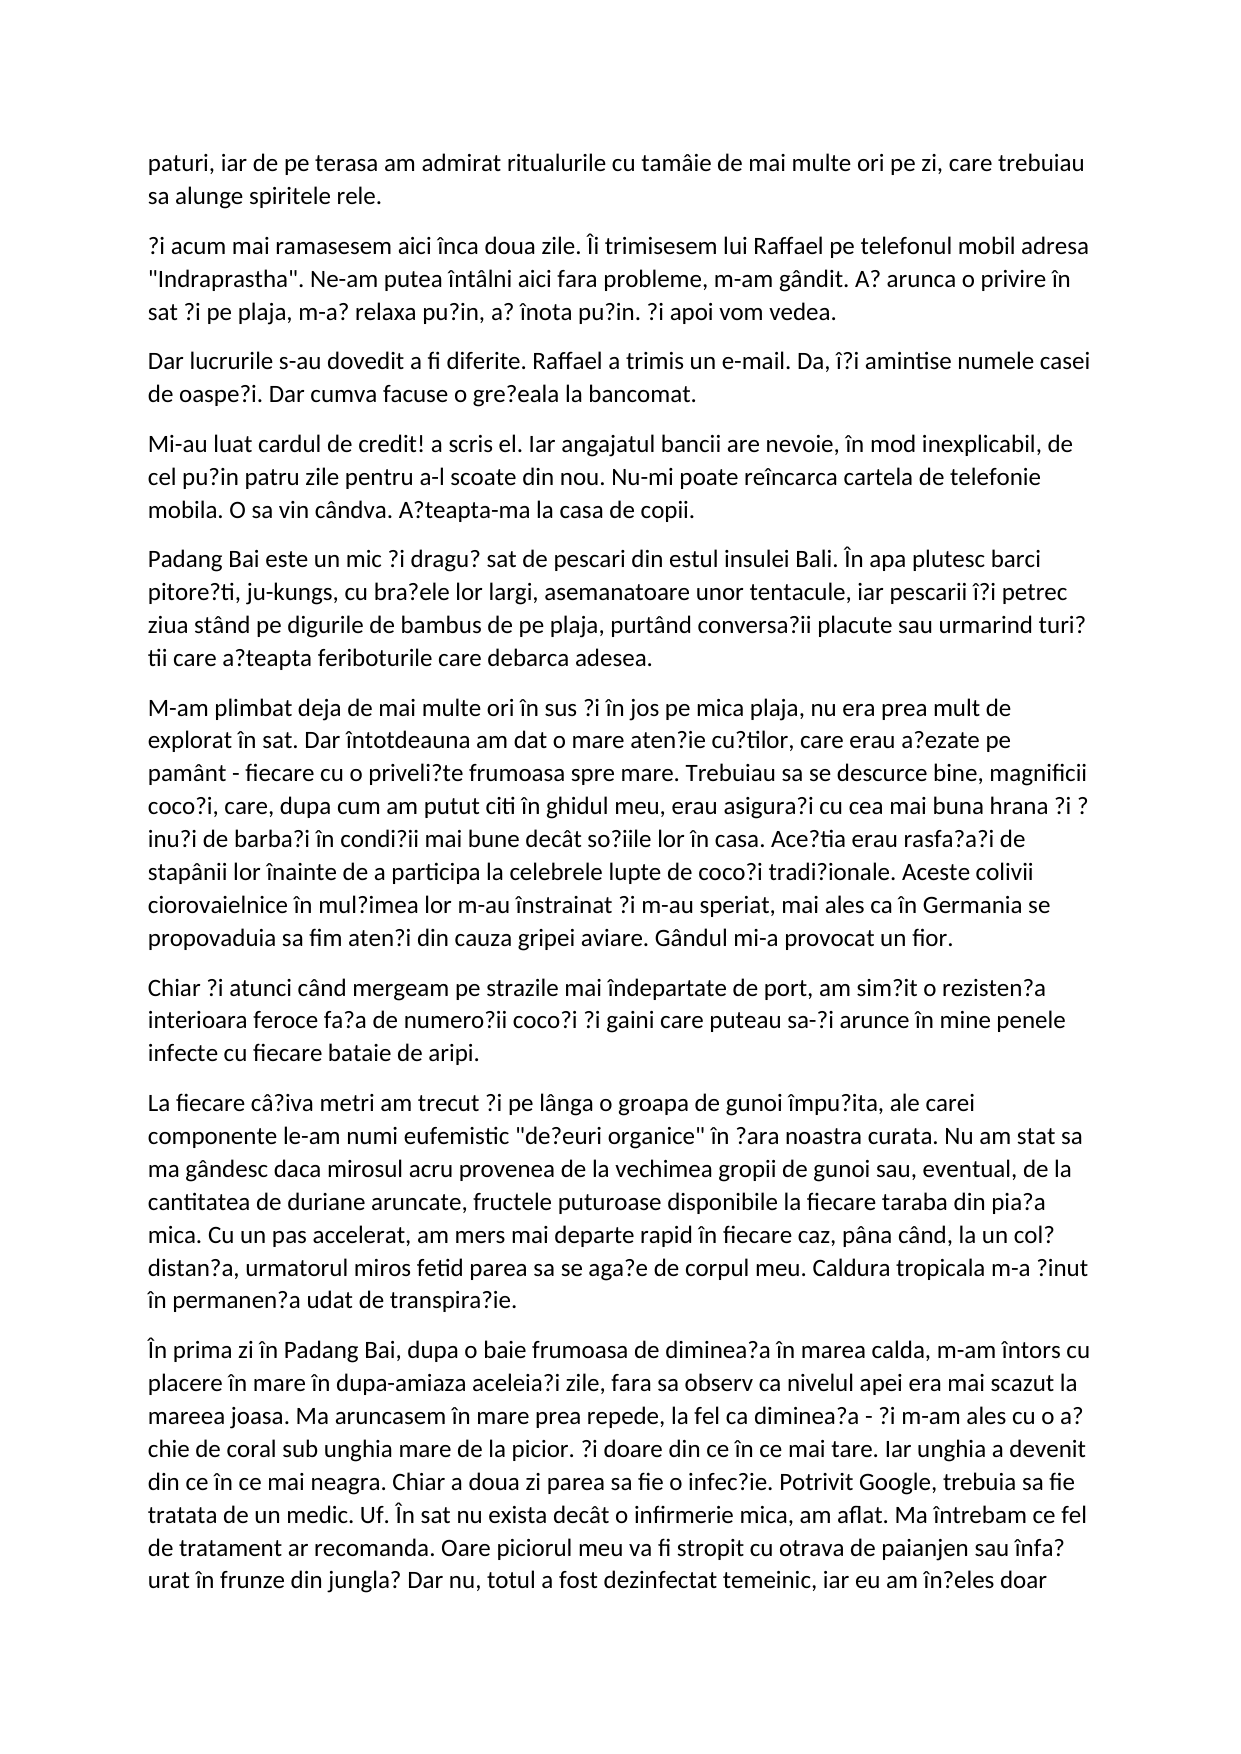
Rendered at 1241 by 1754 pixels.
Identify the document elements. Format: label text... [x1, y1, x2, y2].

text Padang Bai este un mic ?i dragu? sat de pescari din estul insulei Bali. În apa plutesc barci pitore?ti, ju-kungs, cu bra?ele lor largi, asemanatoare unor tentacule, iar pescarii î?i petrec ziua stând pe digurile de bambus de pe plaja, purtând conversa?ii placute sau urmarind turi?tii care a?teapta feriboturile care debarca adesea. [148, 543, 1093, 673]
text Dar lucrurile s-au dovedit a fi diferite. Raffael a trimis un e-mail. Da, î?i amintise numele casei de oaspe?i. Dar cumva facuse o gre?eala la bancomat. [148, 346, 1093, 409]
text Chiar ?i atunci când mergeam pe strazile mai îndepartate de port, am sim?it o rezisten?a interioara feroce fa?a de numero?ii coco?i ?i gaini care puteau sa-?i arunce în mine penele infecte cu fiecare bataie de aripi. [148, 972, 1093, 1068]
text La fiecare câ?iva metri am trecut ?i pe lânga o groapa de gunoi împu?ita, ale carei componente le-am numi eufemistic "de?euri organice" în ?ara noastra curata. Nu am stat sa ma gândesc daca mirosul acru provenea de la vechimea gropii de gunoi sau, eventual, de la cantitatea de duriane aruncate, fructele puturoase disponibile la fiecare taraba din pia?a mica. Cu un pas accelerat, am mers mai departe rapid în fiecare caz, pâna când, la un col? distan?a, urmatorul miros fetid parea sa se aga?e de corpul meu. Caldura tropicala m-a ?inut în permanen?a udat de transpira?ie. [148, 1087, 1093, 1315]
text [148, 148, 1093, 211]
text M-am plimbat deja de mai multe ori în sus ?i în jos pe mica plaja, nu era prea mult de explorat în sat. Dar întotdeauna am dat o mare aten?ie cu?tilor, care erau a?ezate pe pamânt - fiecare cu o priveli?te frumoasa spre mare. Trebuiau sa se descurce bine, magnificii coco?i, care, dupa cum am putut citi în ghidul meu, erau asigura?i cu cea mai buna hrana ?i ?inu?i de barba?i în condi?ii mai bune decât so?iile lor în casa. Ace?tia erau rasfa?a?i de stapânii lor înainte de a participa la celebrele lupte de coco?i tradi?ionale. Aceste colivii ciorovaielnice în mul?imea lor m-au înstrainat ?i m-au speriat, mai ales ca în Germania se propovaduia sa fim aten?i din cauza gripei aviare. Gândul mi-a provocat un fior. [148, 692, 1093, 953]
text Mi-au luat cardul de credit! a scris el. Iar angajatul bancii are nevoie, în mod inexplicabil, de cel pu?in patru zile pentru a-l scoate din nou. Nu-mi poate reîncarca cartela de telefonie mobila. O sa vin cândva. A?teapta-ma la casa de copii. [148, 428, 1093, 524]
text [148, 1334, 1093, 1595]
text ?i acum mai ramasesem aici înca doua zile. Îi trimisesem lui Raffael pe telefonul mobil adresa "Indraprastha". Ne-am putea întâlni aici fara probleme, m-am gândit. A? arunca o privire în sat ?i pe plaja, m-a? relaxa pu?in, a? înota pu?in. ?i apoi vom vedea. [148, 230, 1093, 326]
